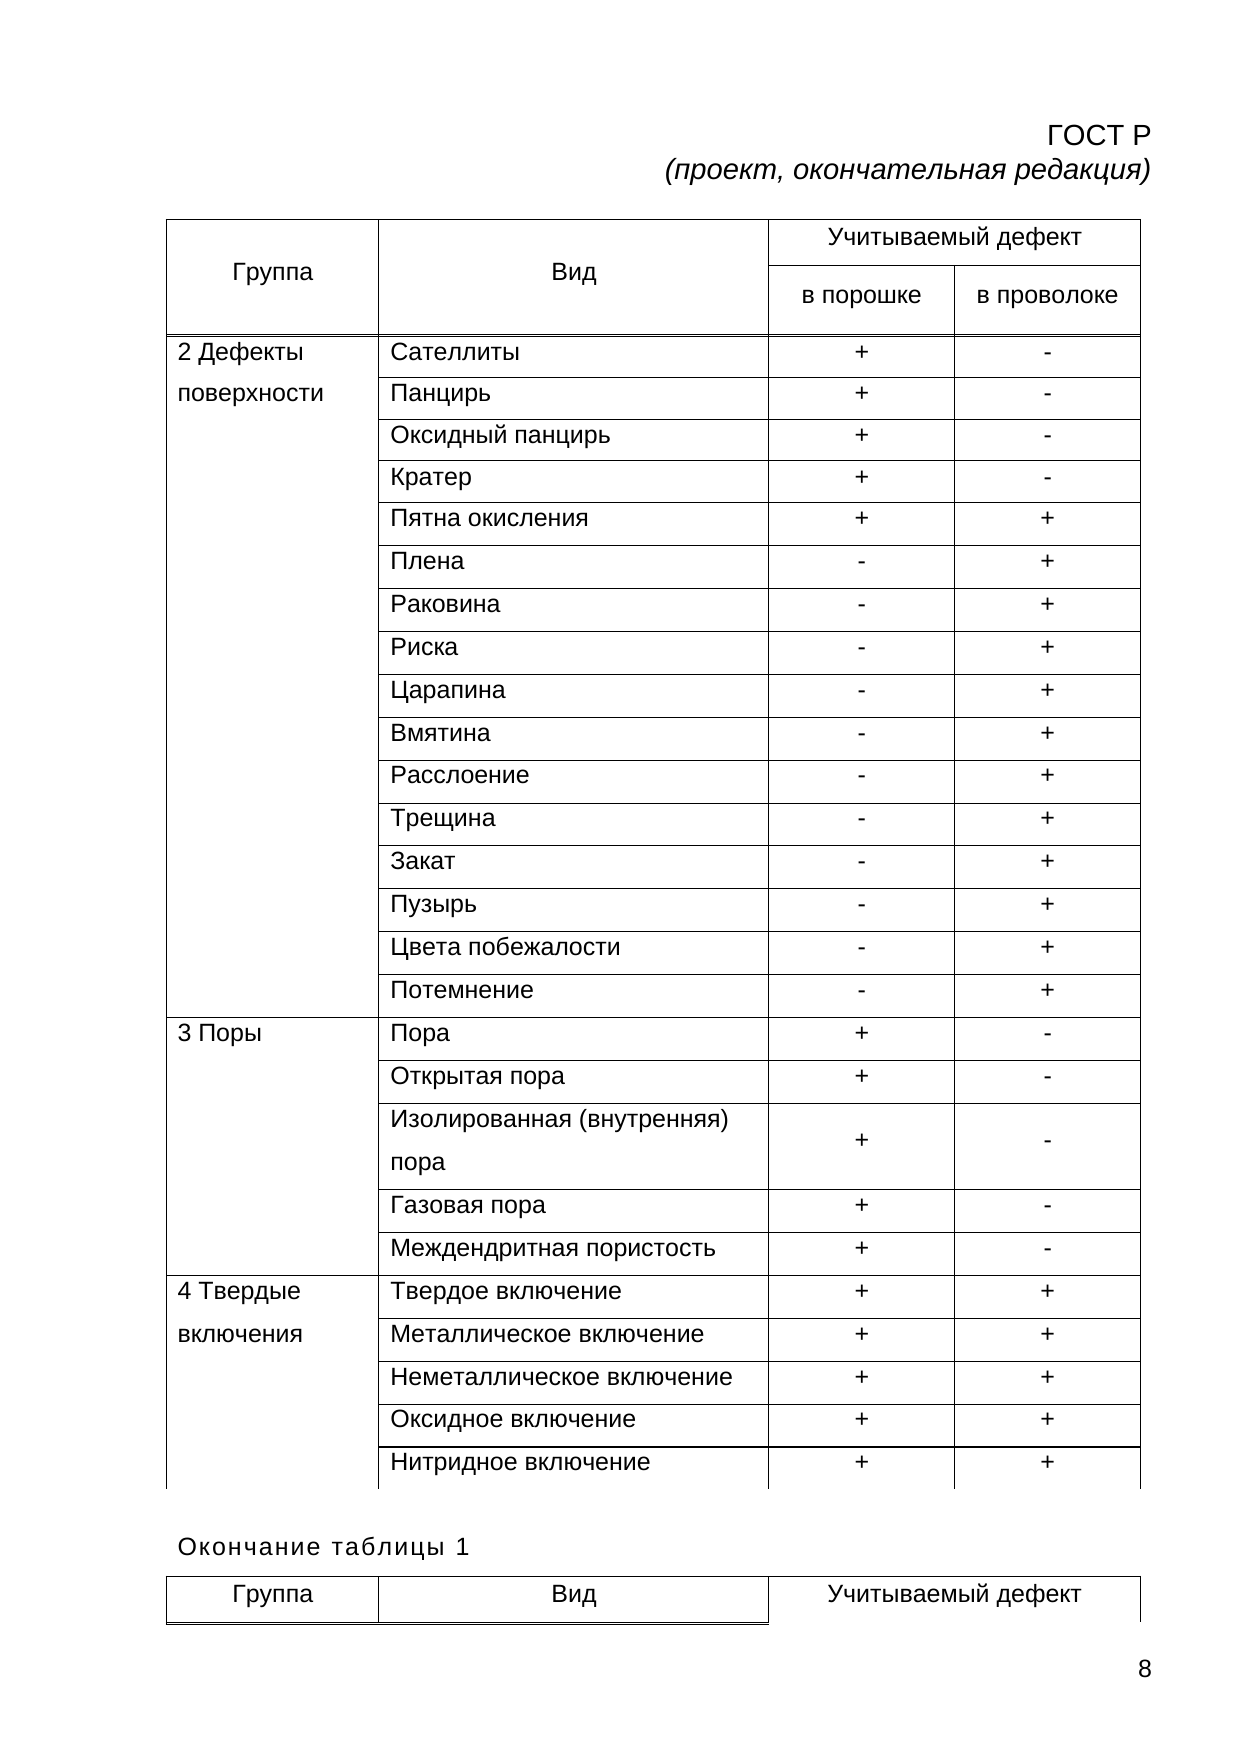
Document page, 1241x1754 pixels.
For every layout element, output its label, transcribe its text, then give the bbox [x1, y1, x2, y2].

table_cell + [769, 503, 954, 545]
table_cell Цвета побежалости [379, 932, 768, 974]
table_cell + [955, 1319, 1140, 1361]
table_cell в проволоке [955, 266, 1140, 334]
table_header Учитываемый дефект [769, 1577, 1140, 1622]
table_cell - [769, 589, 954, 631]
table_cell + [955, 632, 1140, 674]
table_cell + [769, 1233, 954, 1275]
table_cell - [955, 1018, 1140, 1060]
table_cell + [955, 503, 1140, 545]
table_cell + [769, 337, 954, 377]
table_cell + [769, 1362, 954, 1403]
table_cell + [955, 932, 1140, 974]
table_header Группа [167, 1577, 378, 1622]
table_cell + [955, 546, 1140, 588]
table_cell - [769, 632, 954, 674]
table_header Вид [379, 220, 768, 334]
table_cell - [955, 378, 1140, 419]
table_cell Панцирь [379, 378, 768, 419]
table_cell Открытая пора [379, 1061, 768, 1103]
table_cell - [769, 975, 954, 1017]
text Окончание таблицы 1 [177, 1532, 1152, 1561]
table_cell + [955, 675, 1140, 717]
table_header Учитываемый дефект [769, 220, 1140, 265]
table_cell Вмятина [379, 718, 768, 759]
table_cell - [769, 761, 954, 802]
table_cell + [769, 1190, 954, 1232]
table_cell Изолированная (внутренняя) пора [379, 1104, 768, 1189]
table_cell Кратер [379, 461, 768, 502]
table_cell Царапина [379, 675, 768, 717]
table_cell - [769, 718, 954, 759]
table_cell + [769, 1319, 954, 1361]
table_header Группа [167, 220, 378, 334]
table_cell - [769, 546, 954, 588]
table_cell + [769, 1448, 954, 1489]
table_cell + [769, 420, 954, 460]
table_header Вид [379, 1577, 768, 1622]
table_cell + [955, 889, 1140, 931]
table_cell Закат [379, 846, 768, 888]
table_cell + [955, 846, 1140, 888]
table_cell + [955, 1362, 1140, 1403]
table_cell - [769, 889, 954, 931]
table_cell Твердое включение [379, 1276, 768, 1318]
table_cell - [955, 1233, 1140, 1275]
table_cell Неметаллическое включение [379, 1362, 768, 1403]
table_cell Потемнение [379, 975, 768, 1017]
table_cell Раковина [379, 589, 768, 631]
table_cell + [955, 804, 1140, 845]
table_cell 4 Твердые включения [167, 1276, 378, 1489]
table_cell + [955, 1448, 1140, 1489]
table_cell 2 Дефекты поверхности [167, 337, 378, 1017]
table_cell + [955, 1276, 1140, 1318]
table_cell Трещина [379, 804, 768, 845]
table_cell Металлическое включение [379, 1319, 768, 1361]
table_cell Пузырь [379, 889, 768, 931]
table_cell + [769, 378, 954, 419]
table_cell - [769, 804, 954, 845]
table_cell в порошке [769, 266, 954, 334]
table_cell Сателлиты [379, 337, 768, 377]
table_cell + [955, 761, 1140, 802]
table_cell - [769, 932, 954, 974]
table_cell - [955, 1190, 1140, 1232]
table_cell - [769, 846, 954, 888]
table_cell Риска [379, 632, 768, 674]
table_cell Нитридное включение [379, 1448, 768, 1489]
table_cell Междендритная пористость [379, 1233, 768, 1275]
table_cell - [955, 461, 1140, 502]
table_cell Плена [379, 546, 768, 588]
table_cell Оксидный панцирь [379, 420, 768, 460]
table_cell + [769, 1018, 954, 1060]
table_cell Газовая пора [379, 1190, 768, 1232]
table_cell Оксидное включение [379, 1405, 768, 1446]
table_cell + [955, 589, 1140, 631]
table_cell - [955, 337, 1140, 377]
table_cell - [955, 420, 1140, 460]
table_cell - [769, 675, 954, 717]
table_cell + [955, 718, 1140, 759]
table_cell + [769, 461, 954, 502]
table_cell + [955, 975, 1140, 1017]
table_cell + [769, 1405, 954, 1446]
table_cell Пятна окисления [379, 503, 768, 545]
table_cell - [955, 1104, 1140, 1189]
table_cell + [769, 1104, 954, 1189]
table_cell Расслоение [379, 761, 768, 802]
table_cell 3 Поры [167, 1018, 378, 1275]
table_cell - [955, 1061, 1140, 1103]
table_cell + [769, 1061, 954, 1103]
table_cell + [769, 1276, 954, 1318]
table_cell + [955, 1405, 1140, 1446]
table_cell Пора [379, 1018, 768, 1060]
